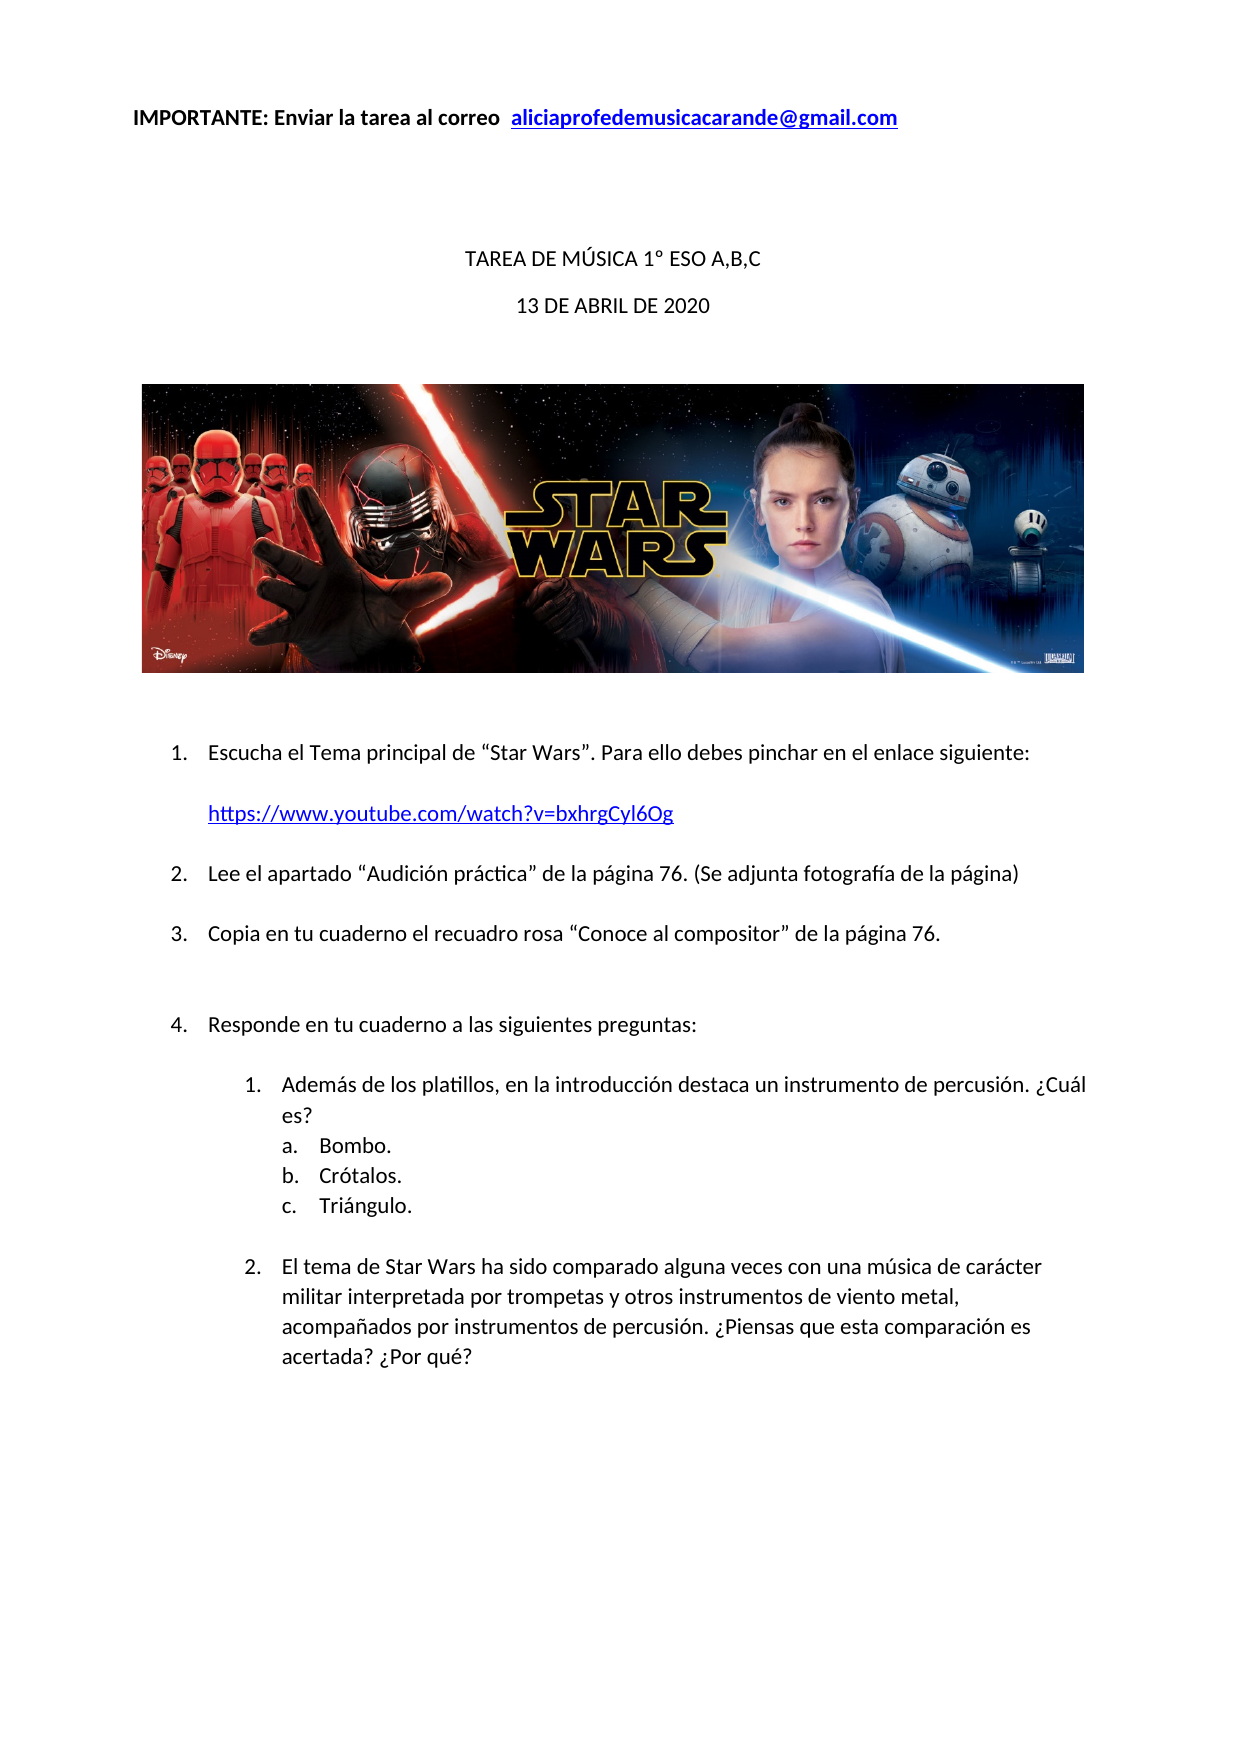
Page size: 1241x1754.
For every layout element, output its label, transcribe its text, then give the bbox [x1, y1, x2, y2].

list Responde en tu cuaderno a las siguientes preguntas: [170, 1010, 1093, 1038]
list Bombo. [282, 1131, 1093, 1159]
list Crótalos. [282, 1161, 1093, 1189]
list https://www.youtube.com/watch?v=bxhrgCyl6Og [208, 799, 1093, 827]
list Copia en tu cuaderno el recuadro rosa “Conoce al compositor” de la página 76. [170, 919, 1093, 947]
list Además de los platillos, en la introducción destaca un instrumento de percusión. ¿Cuál es? [244, 1071, 1093, 1129]
text TAREA DE MÚSICA 1º ESO A,B,C [133, 244, 1093, 272]
list Escucha el Tema principal de “Star Wars”. Para ello debes pinchar en el enlace siguiente: [170, 738, 1093, 766]
list Lee el apartado “Audición práctica” de la página 76. (Se adjunta fotografía de la página) [170, 859, 1093, 887]
list Triángulo. [282, 1191, 1093, 1219]
picture [141, 384, 1084, 673]
list El tema de Star Wars ha sido comparado alguna veces con una música de carácter militar interpretada por trompetas y otros instrumentos de viento metal, acompañados por instrumentos de percusión. ¿Piensas que esta comparación es acertada? ¿Por qué? [244, 1252, 1093, 1370]
text IMPORTANTE: Enviar la tarea al correo aliciaprofedemusicacarande@gmail.com [133, 103, 1093, 131]
text 13 DE ABRIL DE 2020 [133, 291, 1093, 319]
